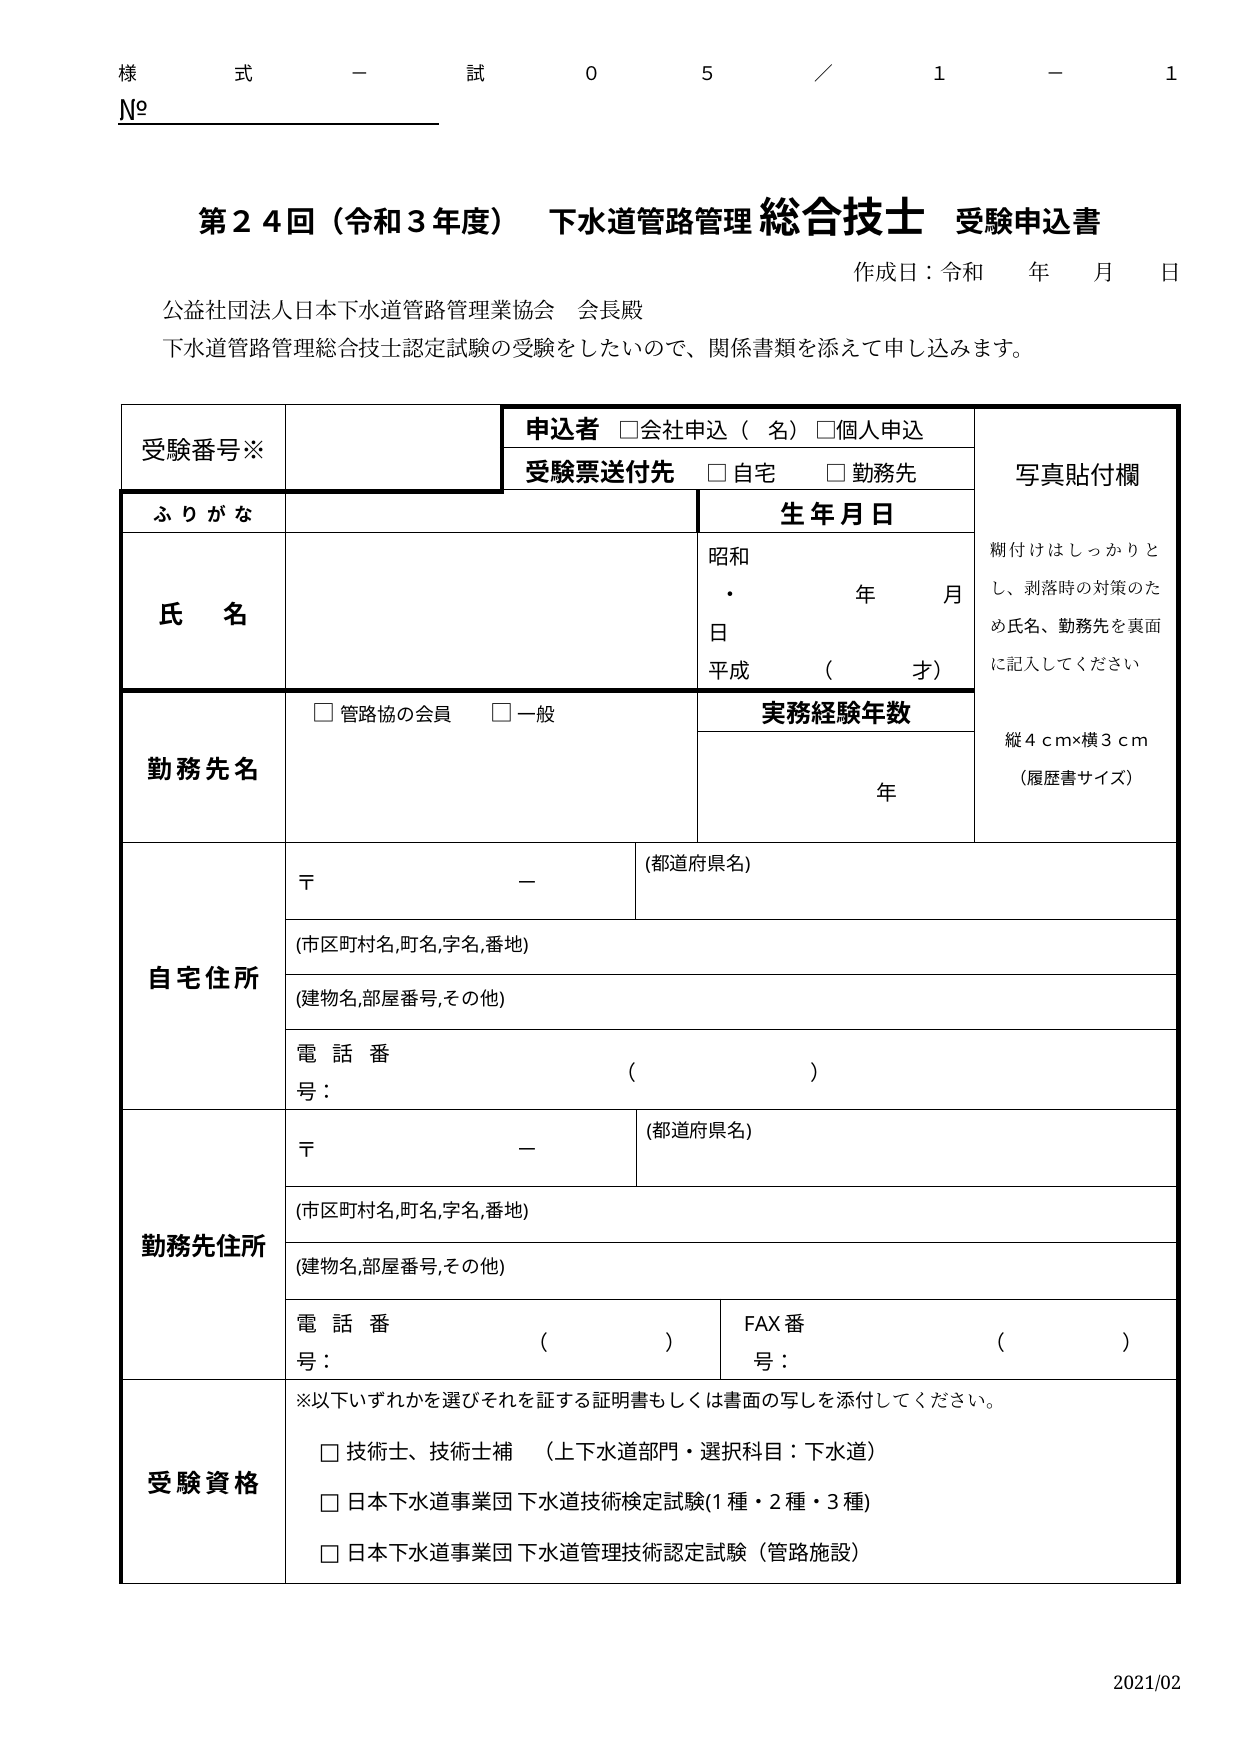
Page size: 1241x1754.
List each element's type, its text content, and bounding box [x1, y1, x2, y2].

table_cell 生年月日 [700, 490, 974, 532]
table_cell 実務経験年数 [698, 693, 974, 731]
table_cell ふりがな [123, 494, 285, 532]
table_cell [286, 533, 697, 688]
text 下水道管路管理総合技士認定試験の受験をしたいので、関係書類を添えて申し込みます。 [118, 328, 1181, 366]
table_cell 氏名 [123, 533, 285, 688]
table_header 申込者 □会社申込（ 名） □個人申込 [504, 409, 974, 447]
table_cell [531, 975, 1176, 1028]
table_cell FAX番号： [721, 1300, 828, 1379]
table_cell [775, 1110, 1176, 1186]
table_cell 受験票送付先 □ 自宅 □ 勤務先 [504, 448, 974, 489]
table_cell [561, 920, 1176, 974]
table_cell □ 管路協の会員 □ 一般 [286, 693, 697, 842]
table_cell 年 [698, 732, 974, 842]
table_cell 自宅住所 [123, 843, 285, 1109]
table_header 写真貼付欄 糊付けはしっかりとし、剥落時の対策のため氏名、勤務先を裏面に記入してください 縦４ｃｍ×横３ｃｍ （履歴書サイズ） [975, 409, 1176, 842]
table_cell 受験資格 [123, 1380, 285, 1583]
table_cell [531, 1243, 1176, 1298]
table_cell [286, 490, 696, 532]
text 公益社団法人日本下水道管路管理業協会 会長殿 [118, 290, 1181, 328]
table_cell （ ） [400, 1030, 1176, 1109]
table_cell (都道府県名) [637, 1110, 775, 1186]
table_cell 〒 － [286, 843, 635, 919]
table_cell 〒 － [286, 1110, 636, 1186]
table_cell (都道府県名) [636, 843, 772, 919]
table_header [286, 405, 500, 489]
table_cell (建物名,部屋番号,その他) [286, 975, 531, 1028]
table_cell 昭和 ・ 年 月 日 平成 （ 才） [698, 533, 974, 688]
table_cell (市区町村名,町名,字名,番地) [286, 1187, 561, 1242]
table_cell 電話番号： [286, 1300, 400, 1379]
table_cell ※以下いずれかを選びそれを証する証明書もしくは書面の写しを添付してください。 □ 技術士、技術士補 （上下水道部門・選択科目：下水道） □ 日本下水道事業団 下水道技術検定試験(1種・2種・3種) □ 日本下水道事業団 下水道管理技術認定試験（管路施設） [286, 1380, 1176, 1583]
table_header 受験番号※ [122, 405, 285, 489]
text 作成日：令和 年 月 日 [118, 252, 1181, 290]
table_cell 電話番号： [286, 1030, 400, 1109]
table_cell （ ） [400, 1300, 720, 1379]
text 第２４回（令和３年度） 下水道管路管理 総合技士 受験申込書 [118, 176, 1181, 252]
table_cell 勤務先名 [123, 693, 285, 842]
table_cell [772, 843, 1176, 919]
table_cell (市区町村名,町名,字名,番地) [286, 920, 561, 974]
table_cell 勤務先住所 [123, 1110, 285, 1379]
table_cell （ ） [828, 1300, 1176, 1379]
table_cell [561, 1187, 1176, 1242]
table_cell (建物名,部屋番号,その他) [286, 1243, 531, 1298]
